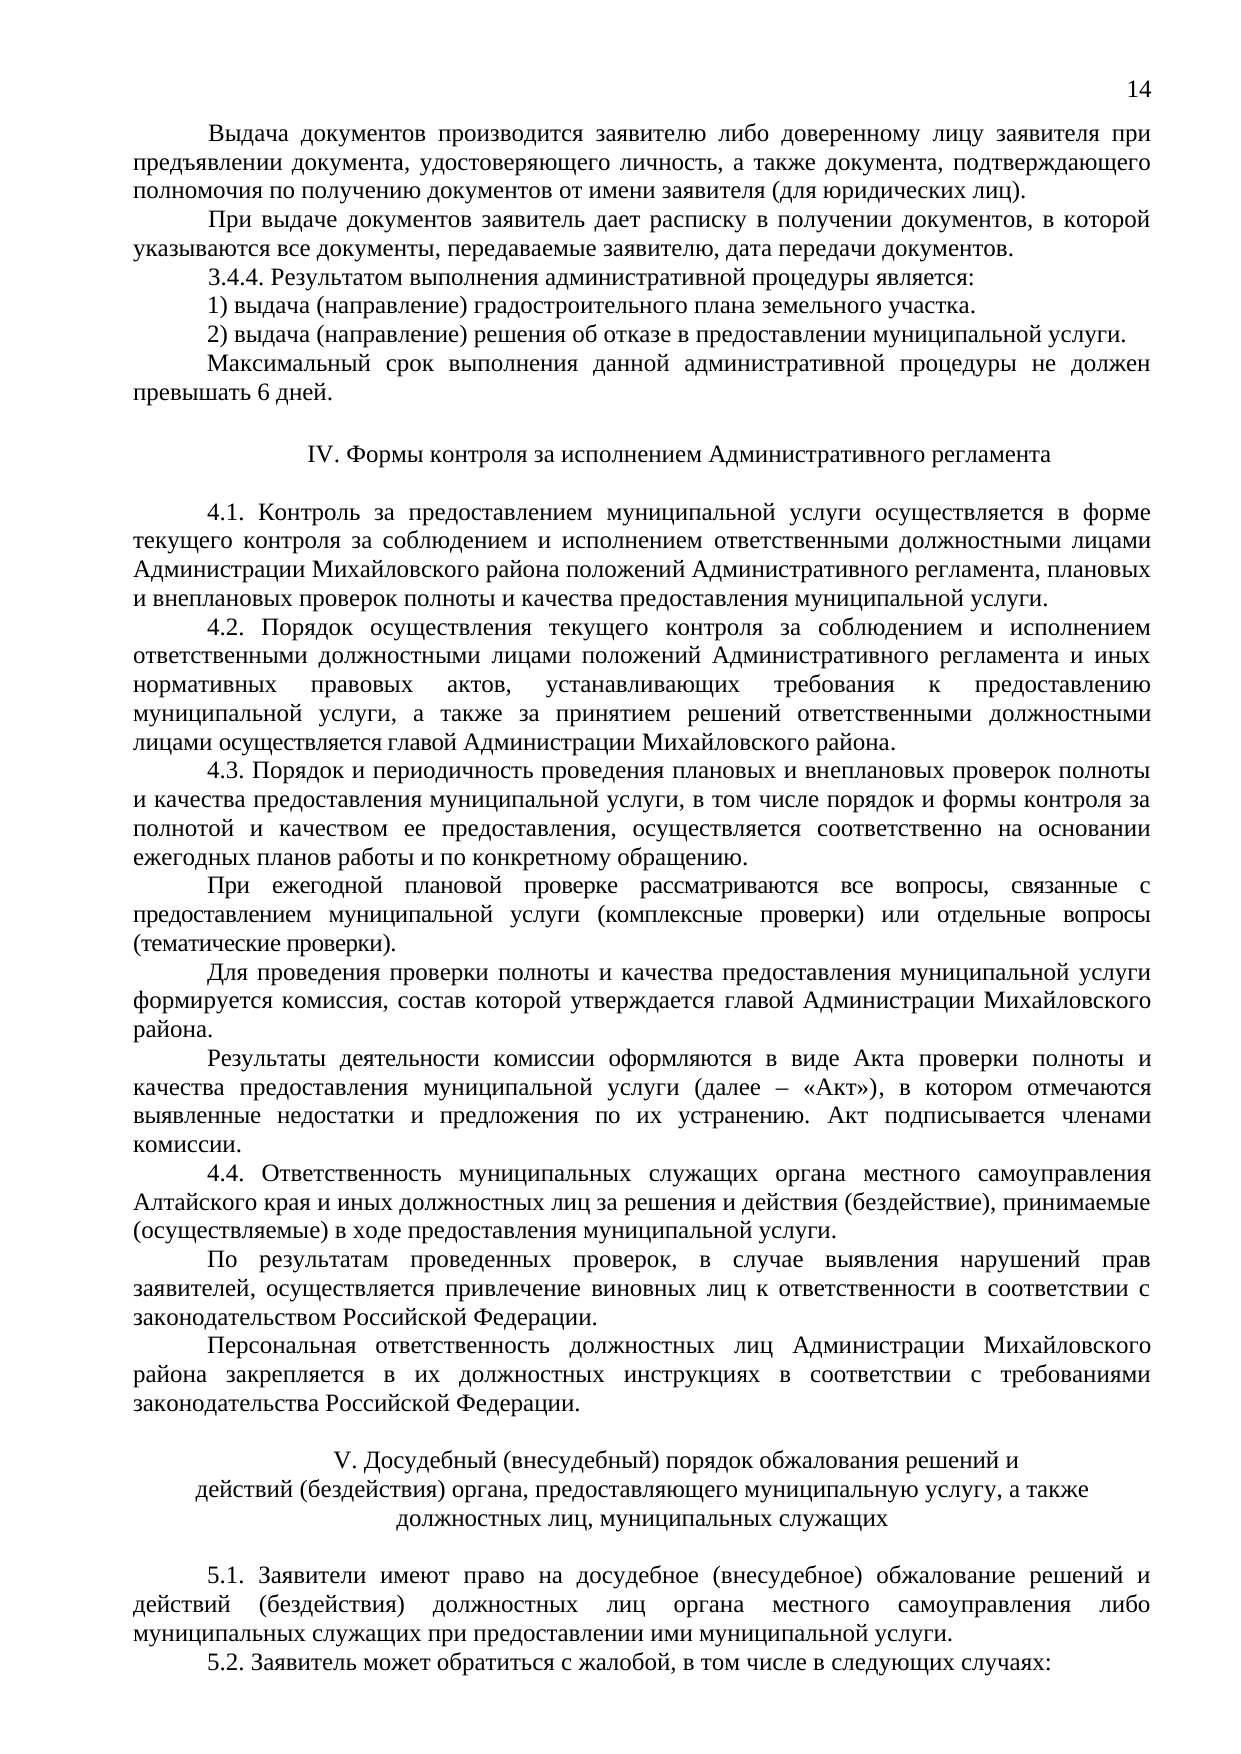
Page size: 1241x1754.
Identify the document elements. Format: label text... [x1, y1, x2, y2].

text 5.1. Заявители имеют право на досудебное (внесудебное) обжалование решений и действий (бездействия) должностных лиц органа местного самоуправления либо муниципальных служащих при предоставлении ими муниципальной услуги. [133, 1560, 1152, 1647]
text При ежегодной плановой проверке рассматриваются все вопросы, связанные с предоставлением муниципальной услуги (комплексные проверки) или отдельные вопросы (тематические проверки). [133, 870, 1152, 957]
text 4.2. Порядок осуществления текущего контроля за соблюдением и исполнением ответственными должностными лицами положений Административного регламента и иных нормативных правовых актов, устанавливающих требования к предоставлению муниципальной услуги, а также за принятием решений ответственными должностными лицами осуществляется главой Администрации Михайловского района. [133, 612, 1152, 755]
text IV. Формы контроля за исполнением Административного регламента [133, 439, 1152, 468]
text Для проведения проверки полноты и качества предоставления муниципальной услуги формируется комиссия, состав которой утверждается главой Администрации Михайловского района. [133, 957, 1152, 1043]
text 1) выдача (направление) градостроительного плана земельного участка. [133, 291, 1152, 319]
text 2) выдача (направление) решения об отказе в предоставлении муниципальной услуги. [133, 319, 1152, 348]
text 5.2. Заявитель может обратиться с жалобой, в том числе в следующих случаях: [133, 1647, 1152, 1675]
text Выдача документов производится заявителю либо доверенному лицу заявителя при предъявлении документа, удостоверяющего личность, а также документа, подтверждающего полномочия по получению документов от имени заявителя (для юридических лиц). [133, 118, 1152, 204]
text Результаты деятельности комиссии оформляются в виде Акта проверки полноты и качества предоставления муниципальной услуги (далее – «Акт»), в котором отмечаются выявленные недостатки и предложения по их устранению. Акт подписывается членами комиссии. [133, 1043, 1152, 1158]
text 4.3. Порядок и периодичность проведения плановых и внеплановых проверок полноты и качества предоставления муниципальной услуги, в том числе порядок и формы контроля за полнотой и качеством ее предоставления, осуществляется соответственно на основании ежегодных планов работы и по конкретному обращению. [133, 755, 1152, 870]
text 3.4.4. Результатом выполнения административной процедуры является: [133, 262, 1152, 291]
text При выдаче документов заявитель дает расписку в получении документов, в которой указываются все документы, передаваемые заявителю, дата передачи документов. [133, 204, 1152, 262]
text По результатам проведенных проверок, в случае выявления нарушений прав заявителей, осуществляется привлечение виновных лиц к ответственности в соответствии с законодательством Российской Федерации. [133, 1244, 1152, 1330]
text 4.4. Ответственность муниципальных служащих органа местного самоуправления Алтайского края и иных должностных лиц за решения и действия (бездействие), принимаемые (осуществляемые) в ходе предоставления муниципальной услуги. [133, 1158, 1152, 1244]
text Максимальный срок выполнения данной административной процедуры не должен превышать 6 дней. [133, 348, 1152, 406]
text Персональная ответственность должностных лиц Администрации Михайловского района закрепляется в их должностных инструкциях в соответствии с требованиями законодательства Российской Федерации. [133, 1330, 1152, 1417]
text V. Досудебный (внесудебный) порядок обжалования решений и действий (бездействия) органа, предоставляющего муниципальную услугу, а также должностных лиц, муниципальных служащих [133, 1445, 1152, 1532]
text 4.1. Контроль за предоставлением муниципальной услуги осуществляется в форме текущего контроля за соблюдением и исполнением ответственными должностными лицами Администрации Михайловского района положений Административного регламента, плановых и внеплановых проверок полноты и качества предоставления муниципальной услуги. [133, 497, 1152, 612]
